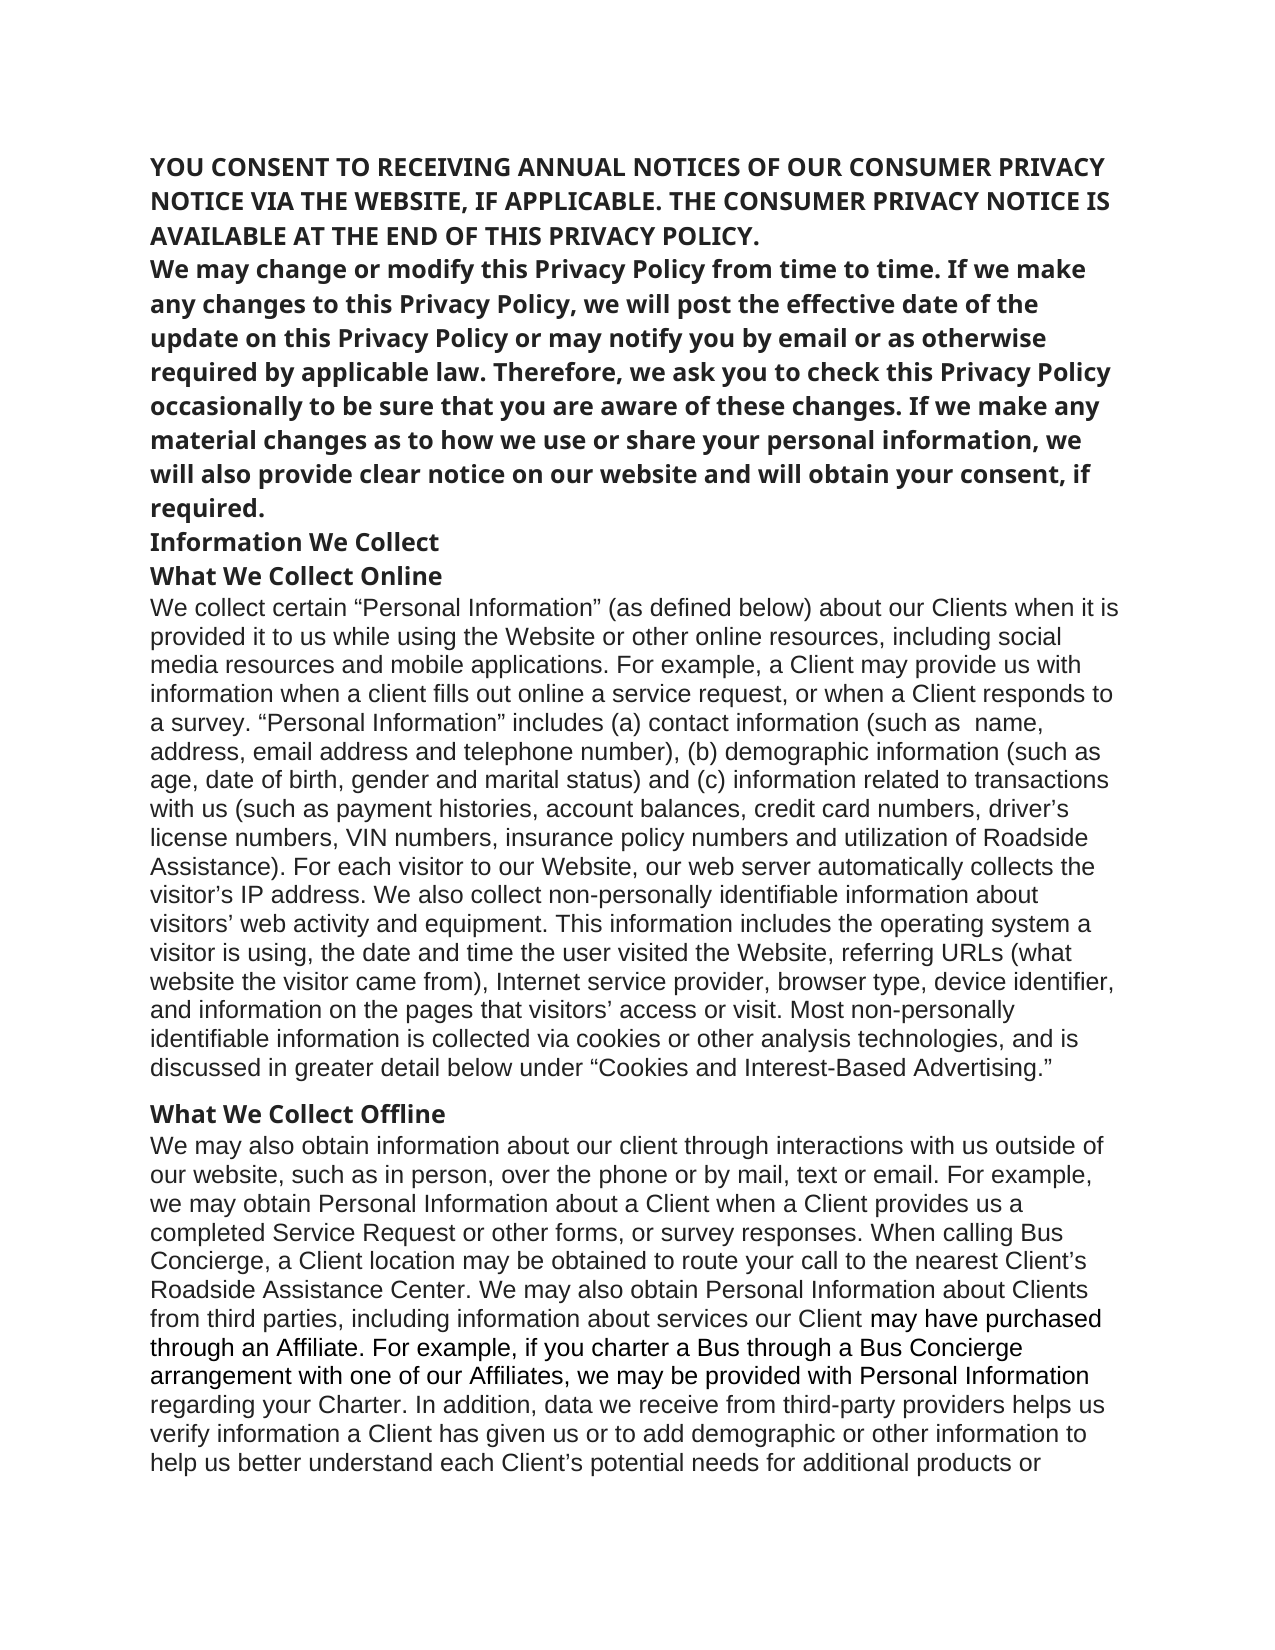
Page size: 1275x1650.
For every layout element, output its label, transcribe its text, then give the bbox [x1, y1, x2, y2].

text What We Collect Online [150, 559, 1125, 593]
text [150, 1131, 1125, 1476]
text What We Collect Offline [150, 1097, 1125, 1131]
text We collect certain “Personal Information” (as defined below) about our Clients when it is provided it to us while using the Website or other online resources, including social media resources and mobile applications. For example, a Client may provide us with information when a client fills out online a service request, or when a Client responds to a survey. “Personal Information” includes (a) contact information (such as name, address, email address and telephone number), (b) demographic information (such as age, date of birth, gender and marital status) and (c) information related to transactions with us (such as payment histories, account balances, credit card numbers, driver’s license numbers, VIN numbers, insurance policy numbers and utilization of Roadside Assistance). For each visitor to our Website, our web server automatically collects the visitor’s IP address. We also collect non-personally identifiable information about visitors’ web activity and equipment. This information includes the operating system a visitor is using, the date and time the user visited the Website, referring URLs (what website the visitor came from), Internet service provider, browser type, device identifier, and information on the pages that visitors’ access or visit. Most non-personally identifiable information is collected via cookies or other analysis technologies, and is discussed in greater detail below under “Cookies and Interest-Based Advertising.” [150, 593, 1125, 1082]
text We may change or modify this Privacy Policy from time to time. If we make any changes to this Privacy Policy, we will post the effective date of the update on this Privacy Policy or may notify you by email or as otherwise required by applicable law. Therefore, we ask you to check this Privacy Policy occasionally to be sure that you are aware of these changes. If we make any material changes as to how we use or share your personal information, we will also provide clear notice on our website and will obtain your consent, if required. [150, 252, 1125, 525]
text YOU CONSENT TO RECEIVING ANNUAL NOTICES OF OUR CONSUMER PRIVACY NOTICE VIA THE WEBSITE, IF APPLICABLE. THE CONSUMER PRIVACY NOTICE IS AVAILABLE AT THE END OF THIS PRIVACY POLICY. [150, 150, 1125, 252]
text Information We Collect [150, 525, 1125, 559]
